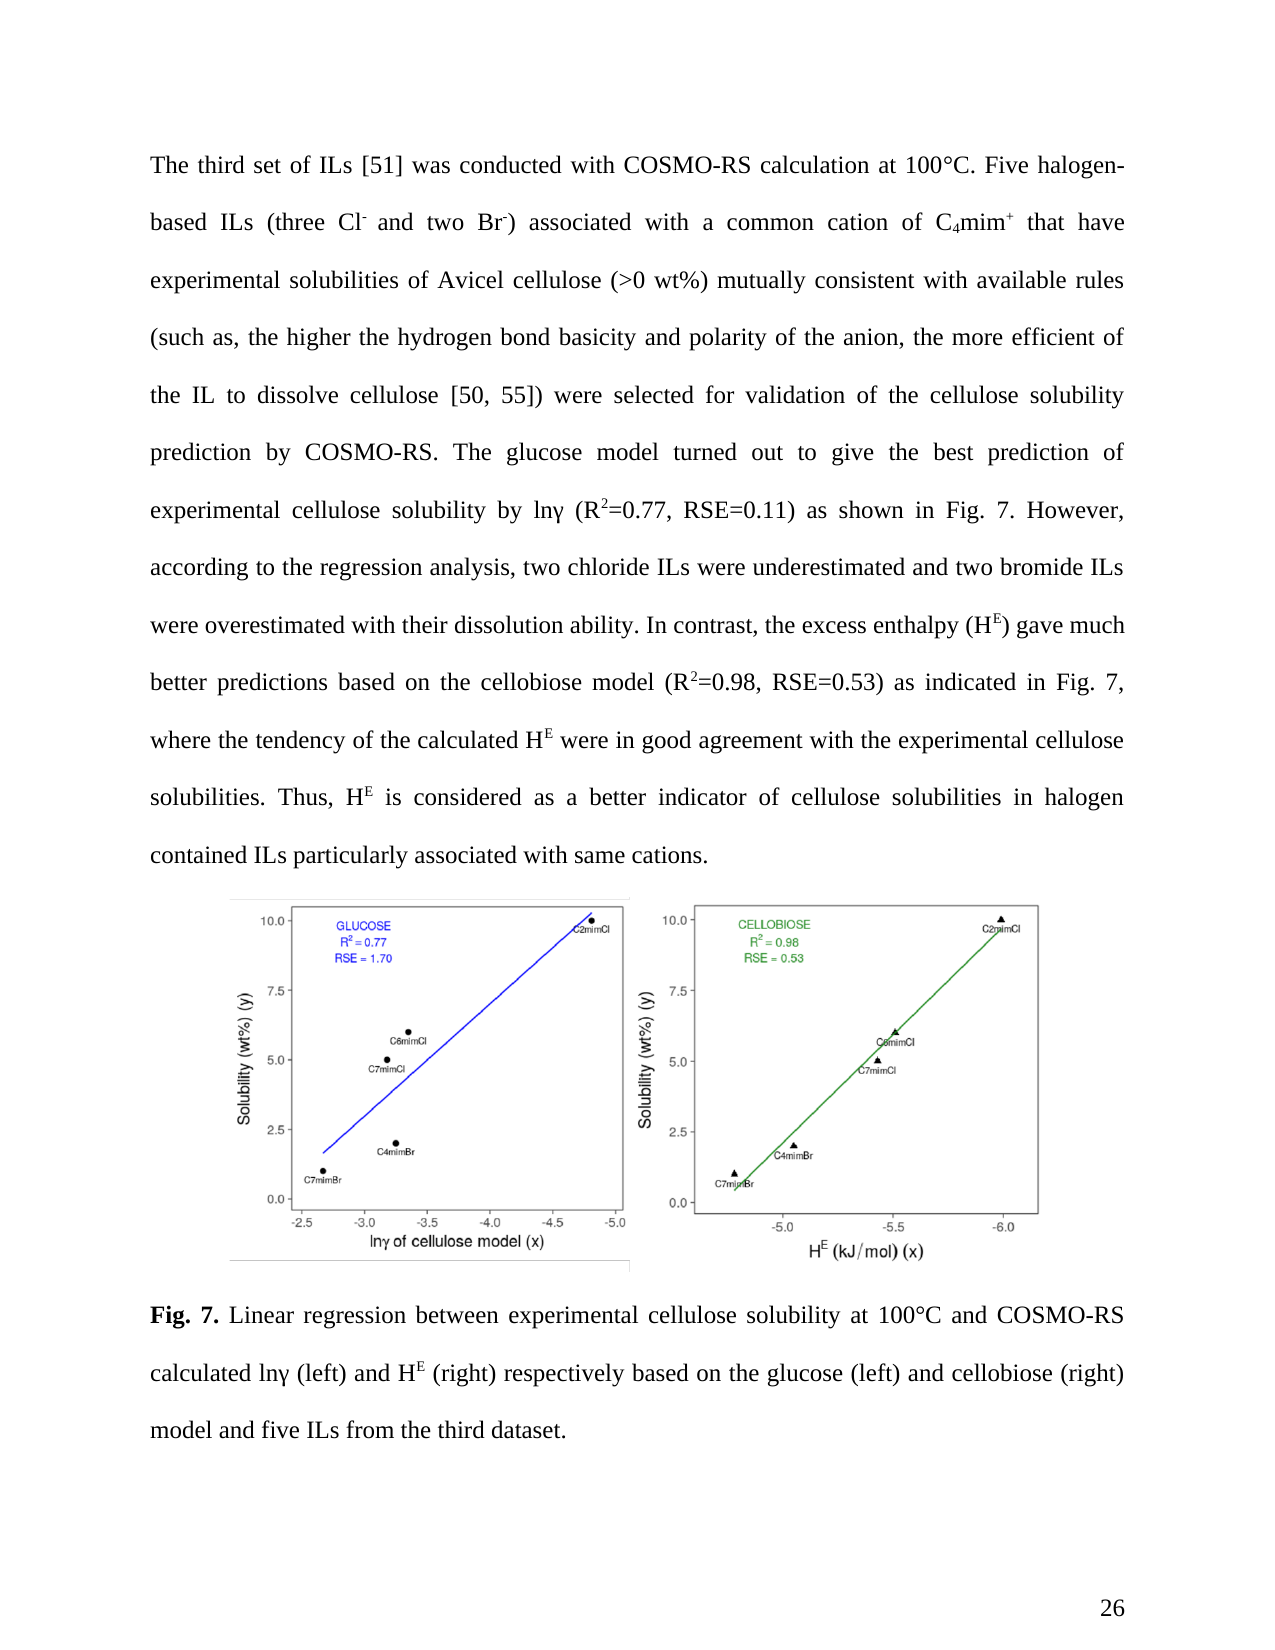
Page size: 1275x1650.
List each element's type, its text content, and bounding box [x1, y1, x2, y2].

text The third set of ILs [51] was conducted with COSMO-RS calculation at 100°C. Five halogen-based ILs (three Cl- and two Br-) associated with a common cation of C4mim+ that have experimental solubilities of Avicel cellulose (>0 wt%) mutually consistent with available rules (such as, the higher the hydrogen bond basicity and polarity of the anion, the more efficient of the IL to dissolve cellulose [50, 55]) were selected for validation of the cellulose solubility prediction by COSMO-RS. The glucose model turned out to give the best prediction of experimental cellulose solubility by lnγ (R2=0.77, RSE=0.11) as shown in Fig. 7. However, according to the regression analysis, two chloride ILs were underestimated and two bromide ILs were overestimated with their dissolution ability. In contrast, the excess enthalpy (HE) gave much better predictions based on the cellobiose model (R2=0.98, RSE=0.53) as indicated in Fig. 7, where the tendency of the calculated HE were in good agreement with the experimental cellulose solubilities. Thus, HE is considered as a better indicator of cellulose solubilities in halogen contained ILs particularly associated with same cations. [150, 150, 1125, 869]
picture [229, 897, 1046, 1272]
text Fig. 7. Linear regression between experimental cellulose solubility at 100°C and COSMO-RS calculated lnγ (left) and HE (right) respectively based on the glucose (left) and cellobiose (right) model and five ILs from the third dataset. [150, 1301, 1125, 1444]
